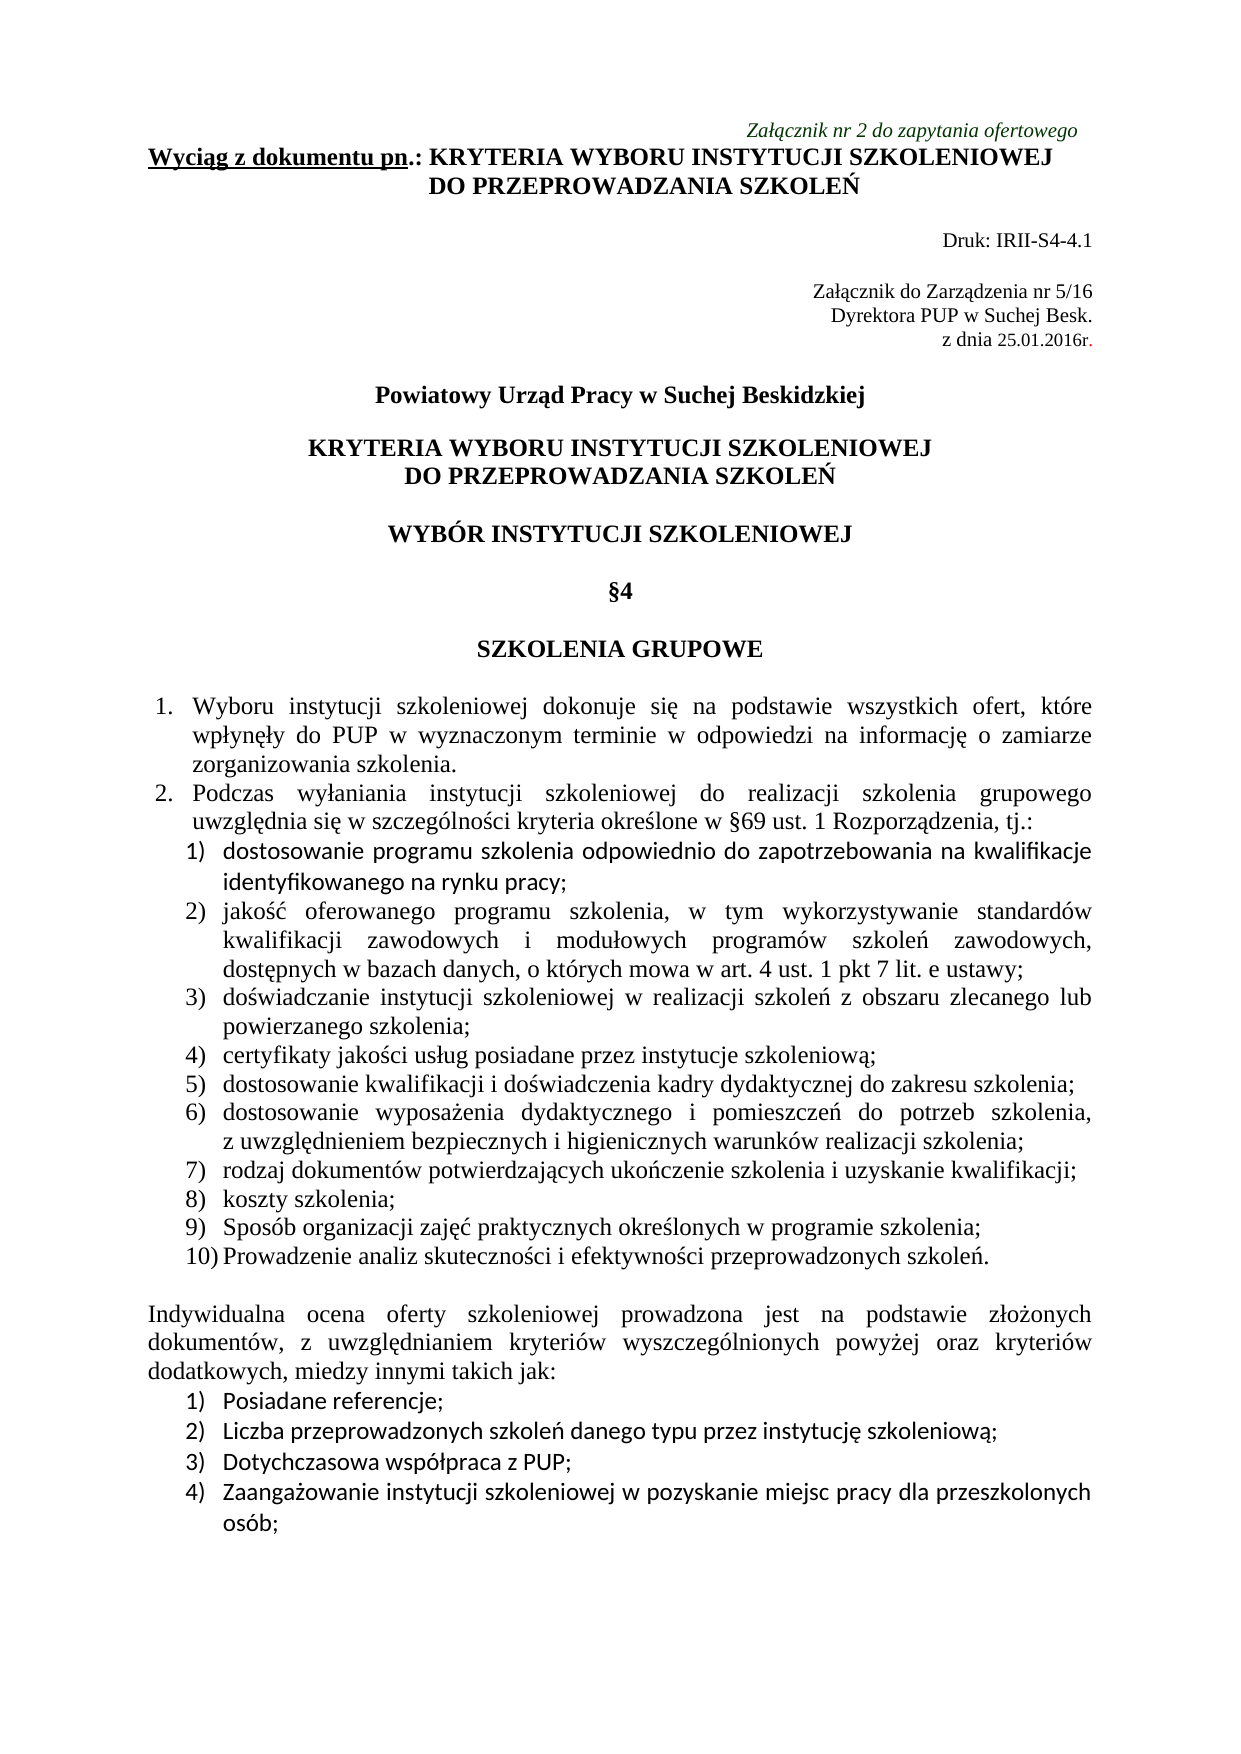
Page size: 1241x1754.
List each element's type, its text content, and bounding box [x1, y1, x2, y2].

list dostosowanie kwalifikacji i doświadczenia kadry dydaktycznej do zakresu szkolenia; [185, 1069, 1093, 1097]
list Dotychczasowa współpraca z PUP; [185, 1446, 1093, 1476]
list dostosowanie programu szkolenia odpowiednio do zapotrzebowania na kwalifikacje identyfikowanego na rynku pracy; [185, 835, 1093, 896]
list certyfikaty jakości usług posiadane przez instytucje szkoleniową; [185, 1040, 1093, 1069]
text DO PRZEPROWADZANIA SZKOLEŃ [148, 171, 1093, 200]
list rodzaj dokumentów potwierdzających ukończenie szkolenia i uzyskanie kwalifikacji; [185, 1155, 1093, 1184]
list koszty szkolenia; [185, 1184, 1093, 1212]
text Druk: IRII-S4-4.1 [664, 228, 1093, 252]
list jakość oferowanego programu szkolenia, w tym wykorzystywanie standardów kwalifikacji zawodowych i modułowych programów szkoleń zawodowych, dostępnych w bazach danych, o których mowa w art. 4 ust. 1 pkt 7 lit. e ustawy; [185, 896, 1093, 982]
text KRYTERIA WYBORU INSTYTUCJI SZKOLENIOWEJ [148, 433, 1093, 461]
text Załącznik do Zarządzenia nr 5/16 [664, 279, 1093, 303]
list dostosowanie wyposażenia dydaktycznego i pomieszczeń do potrzeb szkolenia, z uwzględnieniem bezpiecznych i higienicznych warunków realizacji szkolenia; [185, 1097, 1093, 1155]
text Indywidualna ocena oferty szkoleniowej prowadzona jest na podstawie złożonych dokumentów, z uwzględnianiem kryteriów wyszczególnionych powyżej oraz kryteriów dodatkowych, miedzy innymi takich jak: [148, 1299, 1093, 1385]
text Dyrektora PUP w Suchej Besk. z dnia 25.01.2016r. [723, 303, 1093, 351]
text §4 [148, 576, 1093, 605]
text Wyciąg z dokumentu pn.: KRYTERIA WYBORU INSTYTUCJI SZKOLENIOWEJ [148, 142, 1093, 171]
list Zaangażowanie instytucji szkoleniowej w pozyskanie miejsc pracy dla przeszkolonych osób; [185, 1476, 1093, 1537]
list Sposób organizacji zajęć praktycznych określonych w programie szkolenia; [185, 1212, 1093, 1241]
list doświadczanie instytucji szkoleniowej w realizacji szkoleń z obszaru zlecanego lub powierzanego szkolenia; [185, 982, 1093, 1040]
text SZKOLENIA GRUPOWE [148, 634, 1093, 663]
text Załącznik nr 2 do zapytania ofertowego [148, 118, 1093, 142]
text DO PRZEPROWADZANIA SZKOLEŃ [148, 461, 1093, 490]
text Powiatowy Urząd Pracy w Suchej Beskidzkiej [148, 380, 1093, 408]
list Liczba przeprowadzonych szkoleń danego typu przez instytucję szkoleniową; [185, 1415, 1093, 1446]
list Posiadane referencje; [185, 1385, 1093, 1415]
list Wyboru instytucji szkoleniowej dokonuje się na podstawie wszystkich ofert, które wpłynęły do PUP w wyznaczonym terminie w odpowiedzi na informację o zamiarze zorganizowania szkolenia. [154, 691, 1093, 778]
list Prowadzenie analiz skuteczności i efektywności przeprowadzonych szkoleń. [185, 1241, 1093, 1270]
text WYBÓR INSTYTUCJI SZKOLENIOWEJ [148, 519, 1093, 548]
list Podczas wyłaniania instytucji szkoleniowej do realizacji szkolenia grupowego uwzględnia się w szczególności kryteria określone w §69 ust. 1 Rozporządzenia, tj.: [154, 778, 1093, 835]
